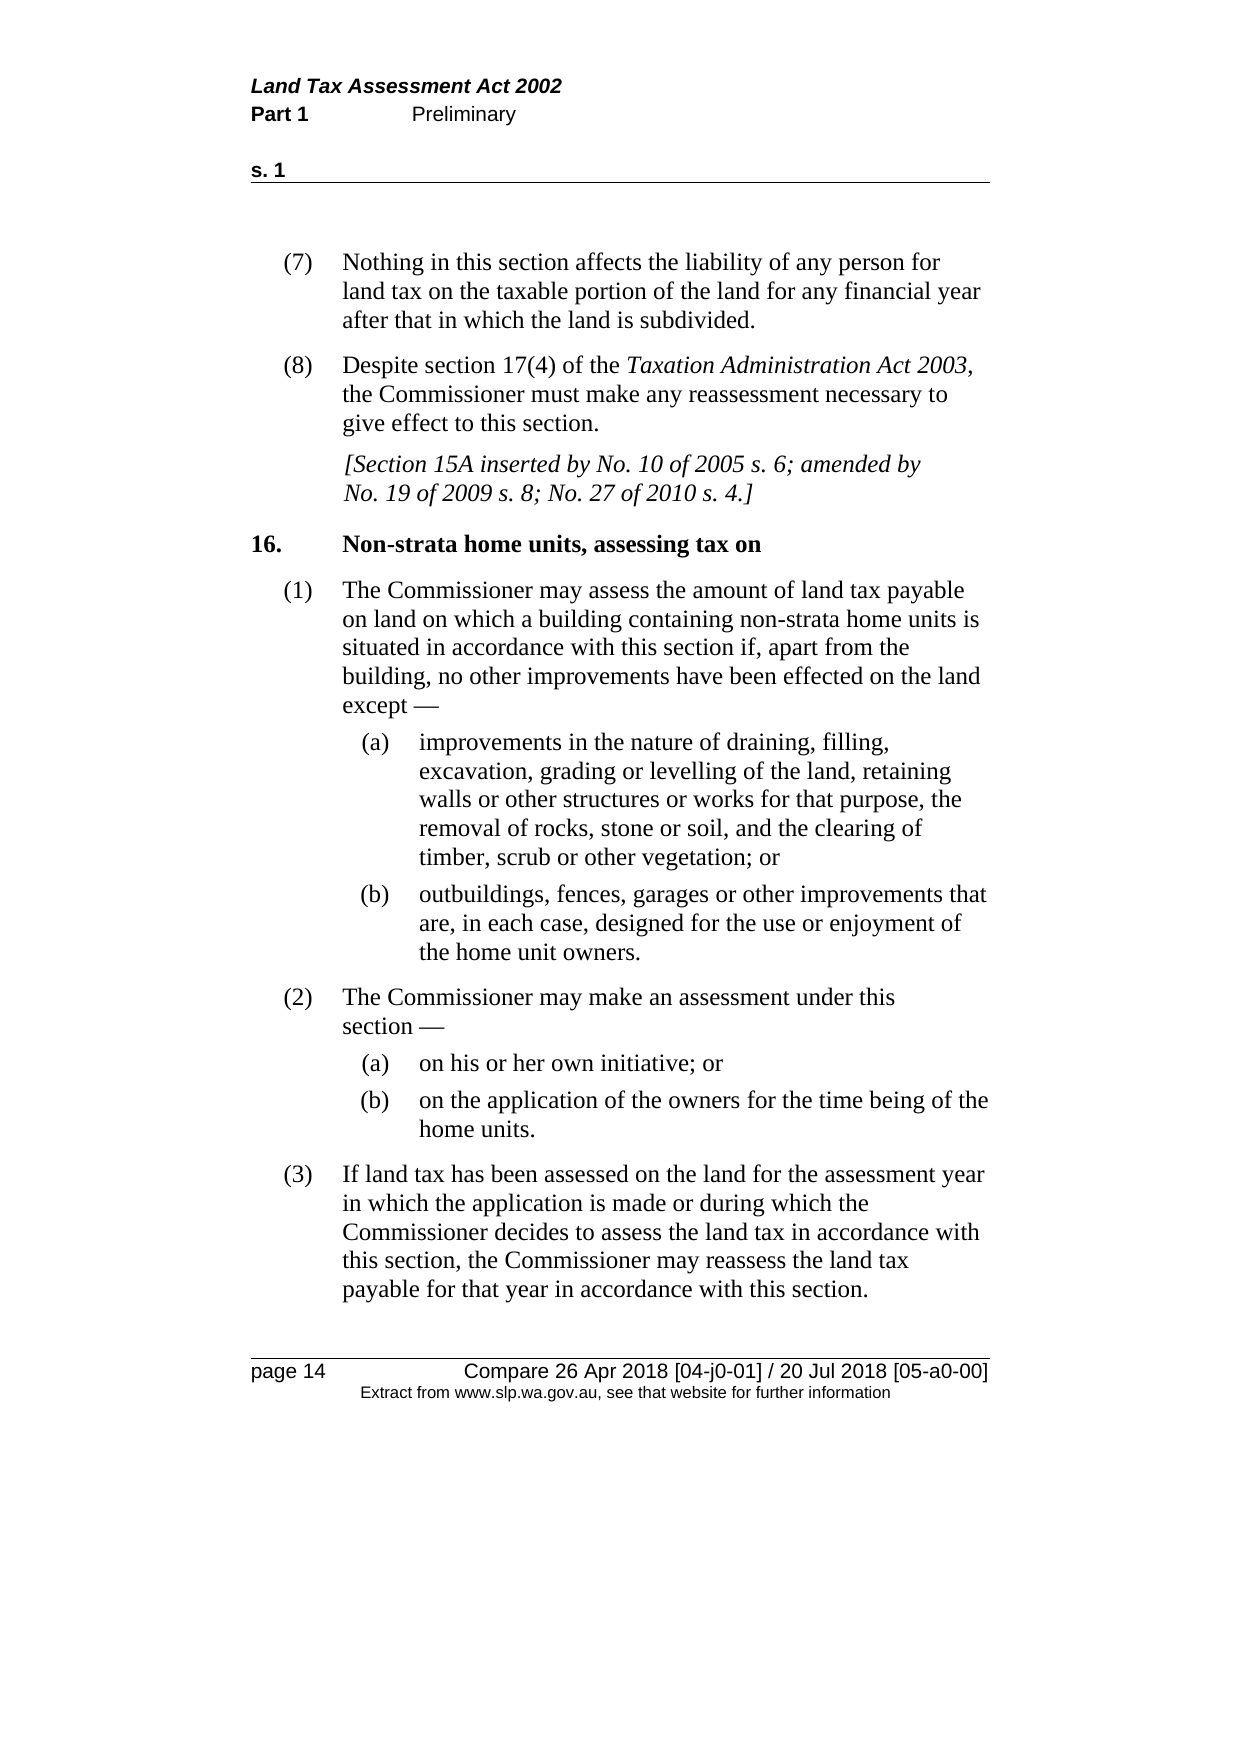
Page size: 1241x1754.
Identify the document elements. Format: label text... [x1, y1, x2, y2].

text (b) outbuildings, fences, garages or other improvements that are, in each case, designed for the use or enjoyment of the home unit owners. [251, 879, 990, 965]
text (3) If land tax has been assessed on the land for the assessment year in which the application is made or during which the Commissioner decides to assess the land tax in accordance with this section, the Commissioner may reassess the land tax payable for that year in accordance with this section. [251, 1159, 990, 1303]
text (2) The Commissioner may make an assessment under this section — [251, 982, 990, 1039]
text (a) improvements in the nature of draining, filling, excavation, grading or levelling of the land, retaining walls or other structures or works for that purpose, the removal of rocks, stone or soil, and the clearing of timber, scrub or other vegetation; or [251, 727, 990, 871]
text (1) The Commissioner may assess the amount of land tax payable on land on which a building containing non-strata home units is situated in accordance with this section if, apart from the building, no other improvements have been effected on the land except — [251, 575, 990, 719]
text [Section 15A inserted by No. 10 of 2005 s. 6; amended by No. 19 of 2009 s. 8; No. 27 of 2010 s. 4.] [251, 449, 990, 507]
text (8) Despite section 17(4) of the Taxation Administration Act 2003, the Commissioner must make any reassessment necessary to give effect to this section. [251, 350, 990, 437]
subtitle 16. Non-strata home units, assessing tax on [251, 529, 990, 558]
text (a) on his or her own initiative; or [251, 1048, 990, 1077]
text (b) on the application of the owners for the time being of the home units. [251, 1085, 990, 1142]
text (7) Nothing in this section affects the liability of any person for land tax on the taxable portion of the land for any financial year after that in which the land is subdivided. [251, 247, 990, 334]
